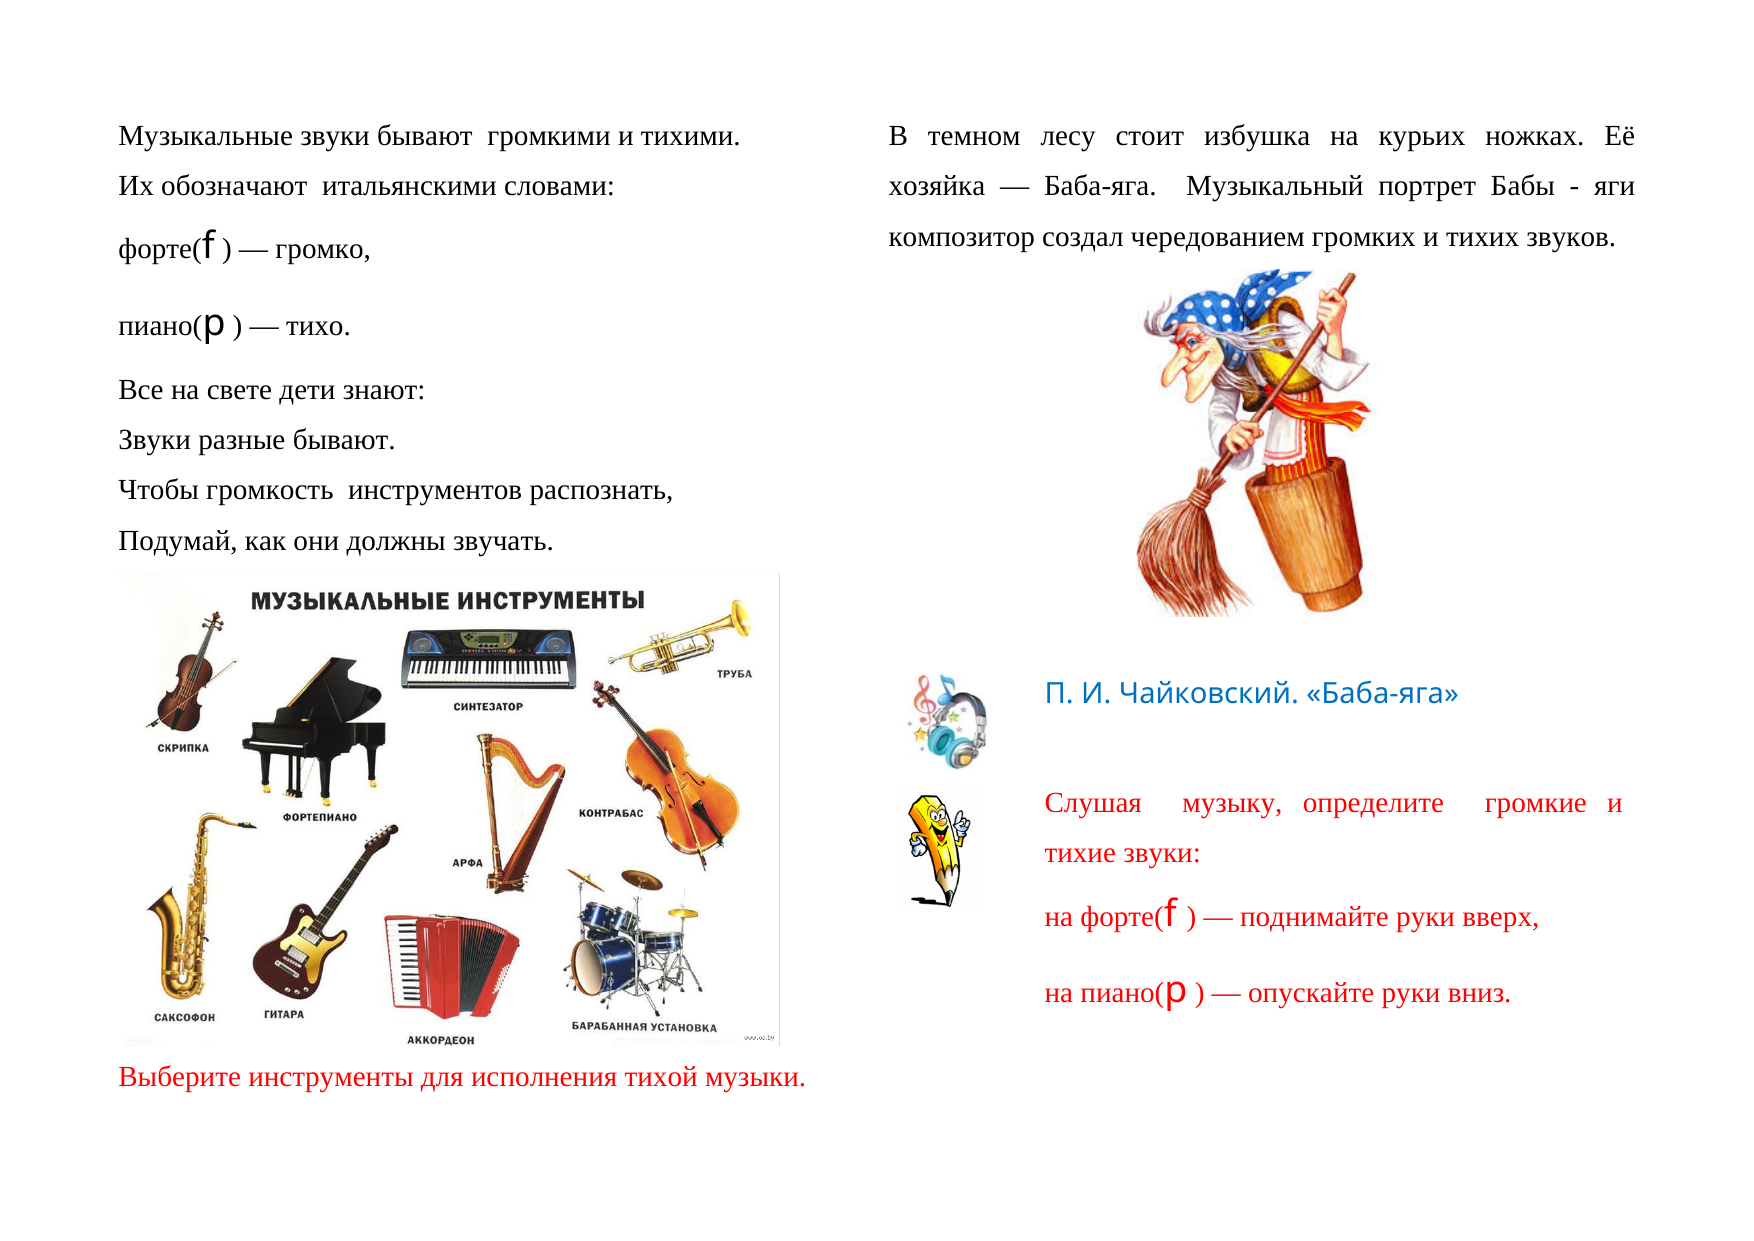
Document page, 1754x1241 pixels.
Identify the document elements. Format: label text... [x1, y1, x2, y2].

picture [1136, 269, 1388, 617]
picture [899, 672, 994, 772]
table_header Музыкальные звуки бывают громкими и тихими. Их обозначают итальянскими словами: форте(f ) — громко, пиано(p ) — тихо. Все на свете дети знают: Звуки разные бывают. Чтобы громкость инструментов распознать, Подумай, как они должны звучать. Выберите инструменты для исполнения тихой музыки. [107, 118, 877, 1106]
picture [118, 573, 780, 1046]
picture [899, 785, 981, 912]
table_header В темном лесу стоит избушка на курьих ножках. Её хозяйка — Баба-яга. Музыкальный портрет Бабы - яги композитор создал чередованием громких и тихих звуков. [877, 118, 1647, 1106]
